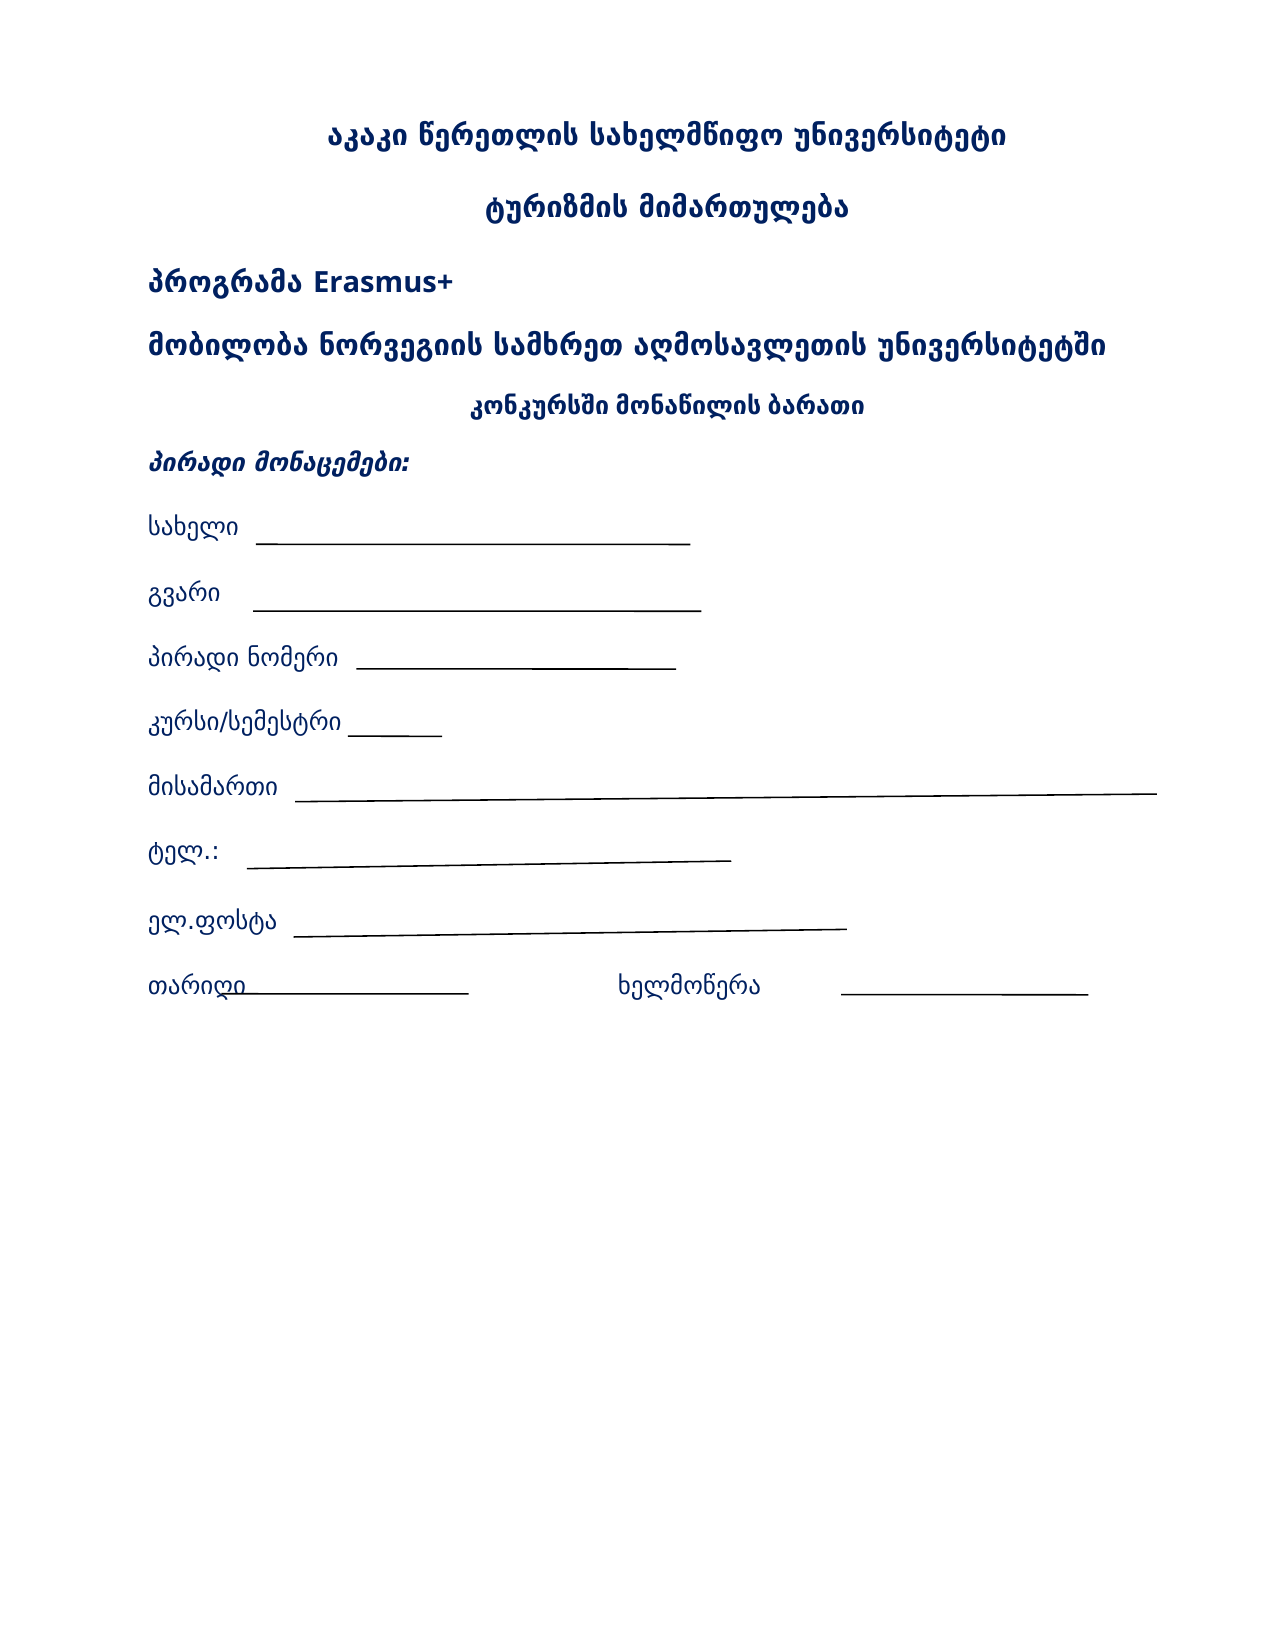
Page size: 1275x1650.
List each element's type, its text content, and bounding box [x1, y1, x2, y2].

text გვარი [148, 578, 1186, 607]
text სახელი [148, 512, 1186, 542]
text ტელ.: [148, 836, 1186, 866]
text პროგრამა Erasmus+ [148, 262, 1186, 301]
text მისამართი [148, 772, 1186, 801]
text მობილობა ნორვეგიის სამხრეთ აღმოსავლეთის უნივერსიტეტში [148, 328, 1186, 362]
text თარიღი ხელმოწერა [148, 971, 1186, 1000]
text პირადი ნომერი [148, 643, 1186, 672]
text აკაკი წერეთლის სახელმწიფო უნივერსიტეტი [148, 118, 1186, 152]
text ელ.ფოსტა [148, 906, 1186, 935]
text პირადი მონაცემები: [148, 448, 1186, 477]
text კონკურსში მონაწილის ბარათი [148, 388, 1186, 422]
text ტურიზმის მიმართულება [148, 190, 1186, 224]
text კურსი/სემესტრი [148, 707, 1186, 736]
